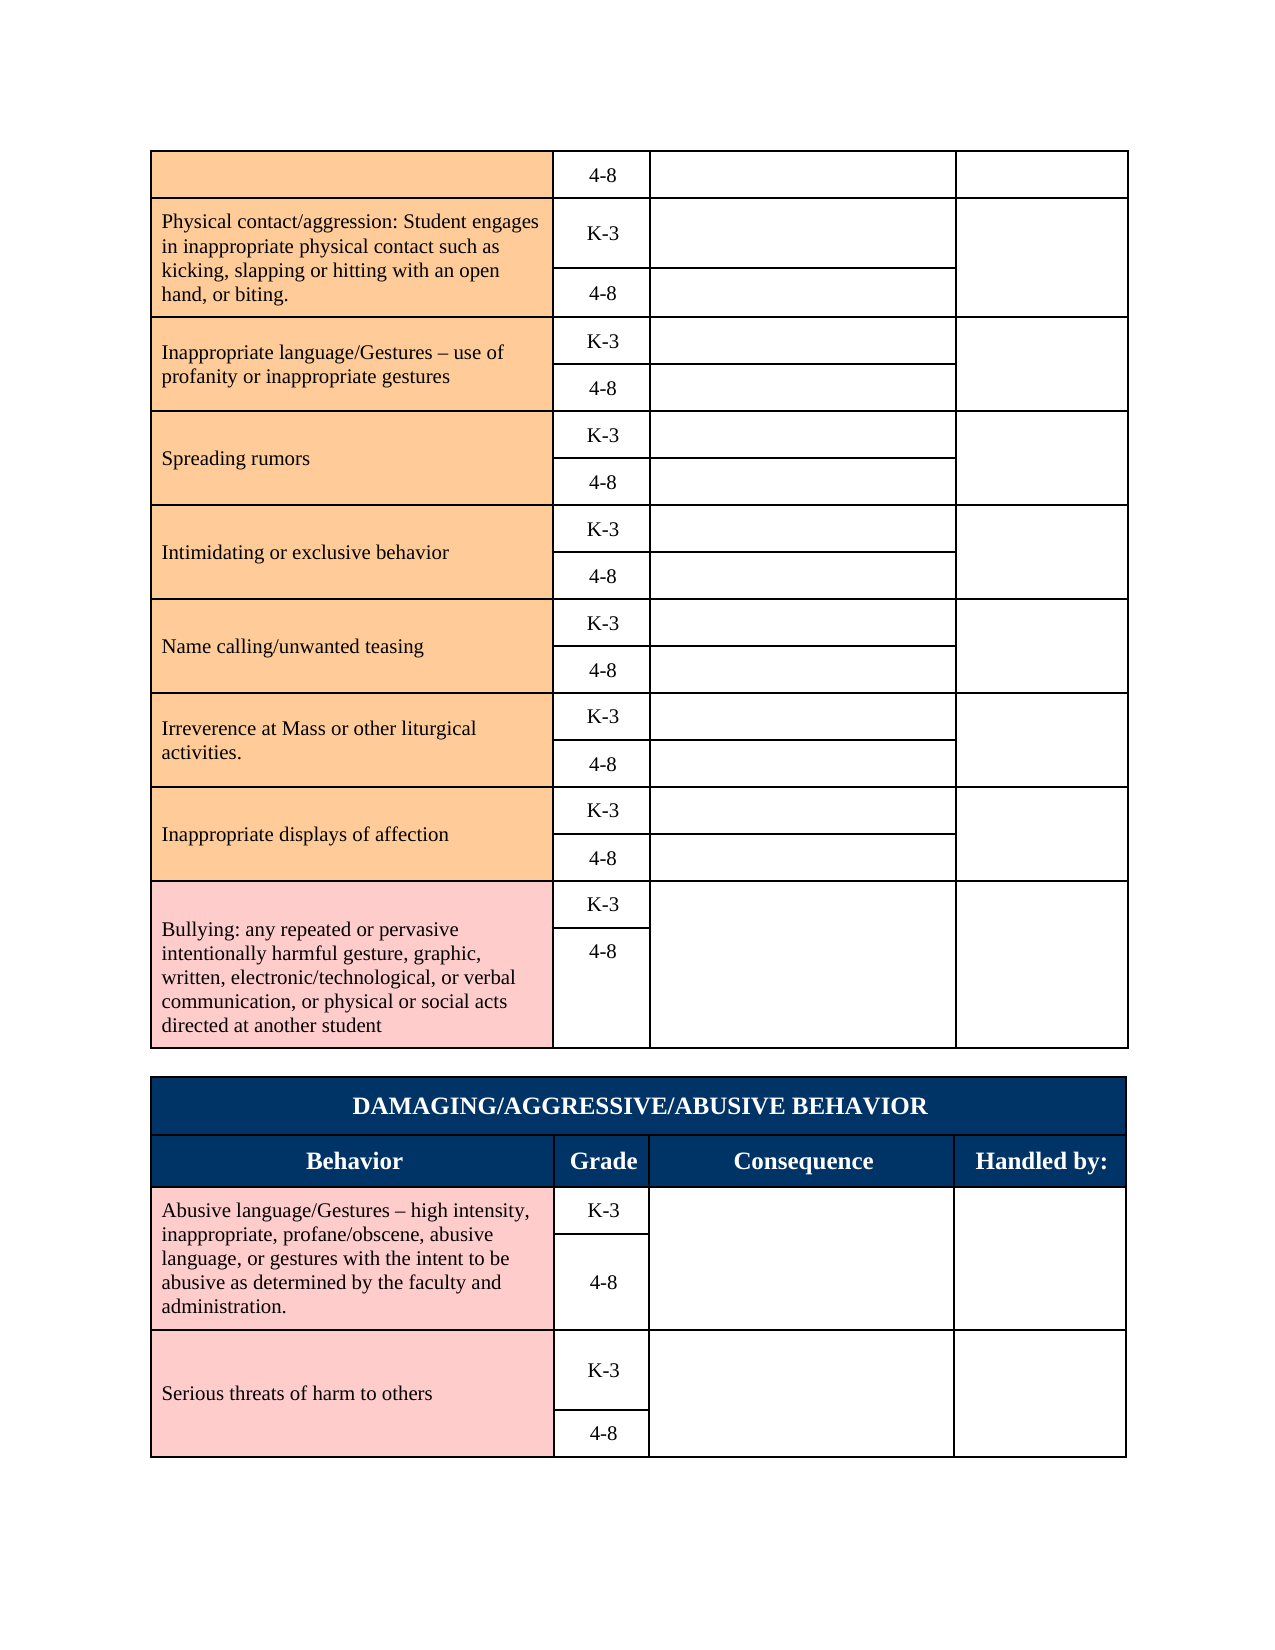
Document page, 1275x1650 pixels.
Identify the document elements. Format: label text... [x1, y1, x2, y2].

table_cell K-3 [554, 600, 649, 645]
table_cell Grade [555, 1136, 648, 1186]
table_cell [651, 152, 955, 197]
table_cell 4-8 [555, 1235, 648, 1329]
table_cell Intimidating or exclusive behavior [152, 506, 552, 598]
table_cell [651, 882, 955, 1047]
table_cell K-3 [555, 1331, 648, 1408]
table_cell [957, 694, 1127, 786]
table_cell K-3 [554, 882, 649, 927]
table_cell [152, 152, 552, 197]
table_cell 4-8 [554, 647, 649, 692]
table_cell [651, 269, 955, 316]
table_cell K-3 [554, 788, 649, 833]
table_cell [957, 788, 1127, 880]
table_cell K-3 [554, 506, 649, 551]
table_cell [651, 506, 955, 551]
table_cell [955, 1331, 1125, 1456]
table_cell K-3 [555, 1188, 648, 1233]
table_cell [651, 741, 955, 786]
table_cell [650, 1188, 953, 1329]
table_cell 4-8 [554, 459, 649, 504]
table_cell Irreverence at Mass or other liturgical activities. [152, 694, 552, 786]
table_cell Abusive language/Gestures – high intensity, inappropriate, profane/obscene, abusive language, or gestures with the intent to be abusive as determined by the faculty and administration. [152, 1188, 553, 1329]
table_cell 4-8 [554, 741, 649, 786]
table_cell [651, 694, 955, 739]
table_cell Name calling/unwanted teasing [152, 600, 552, 692]
table_cell K-3 [554, 199, 649, 267]
table_cell [651, 412, 955, 457]
table_cell 4-8 [554, 269, 649, 316]
table_cell Consequence [650, 1136, 953, 1186]
table_cell Serious threats of harm to others [152, 1331, 553, 1456]
table_cell Handled by: [955, 1136, 1125, 1186]
table_cell [957, 600, 1127, 692]
table_cell 4-8 [554, 152, 649, 197]
table_cell [651, 600, 955, 645]
table_cell Behavior [152, 1136, 553, 1186]
table_cell [957, 882, 1127, 1047]
table_cell [957, 199, 1127, 316]
table_cell [651, 318, 955, 363]
table_cell [651, 553, 955, 598]
table_cell [651, 647, 955, 692]
table_cell Inappropriate displays of affection [152, 788, 552, 880]
table_cell [957, 412, 1127, 504]
table_cell 4-8 [554, 929, 649, 1047]
table_cell [651, 199, 955, 267]
table_cell K-3 [554, 318, 649, 363]
table_cell [651, 835, 955, 880]
table_cell [957, 152, 1127, 197]
table_cell K-3 [554, 412, 649, 457]
table_cell [650, 1331, 953, 1456]
table_cell [957, 318, 1127, 410]
table_cell 4-8 [554, 365, 649, 410]
table_cell [957, 506, 1127, 598]
table_header DAMAGING/AGGRESSIVE/ABUSIVE BEHAVIOR [152, 1078, 1125, 1134]
table_cell Bullying: any repeated or pervasive intentionally harmful gesture, graphic, written, electronic/technological, or verbal communication, or physical or social acts directed at another student [152, 882, 552, 1047]
table_cell Physical contact/aggression: Student engages in inappropriate physical contact such as kicking, slapping or hitting with an open hand, or biting. [152, 199, 552, 316]
table_cell [651, 365, 955, 410]
table_cell [955, 1188, 1125, 1329]
table_cell Inappropriate language/Gestures – use of profanity or inappropriate gestures [152, 318, 552, 410]
table_cell K-3 [554, 694, 649, 739]
table_cell [651, 459, 955, 504]
table_cell 4-8 [554, 553, 649, 598]
table_cell [651, 788, 955, 833]
table_cell 4-8 [555, 1411, 648, 1456]
table_cell 4-8 [554, 835, 649, 880]
table_cell Spreading rumors [152, 412, 552, 504]
